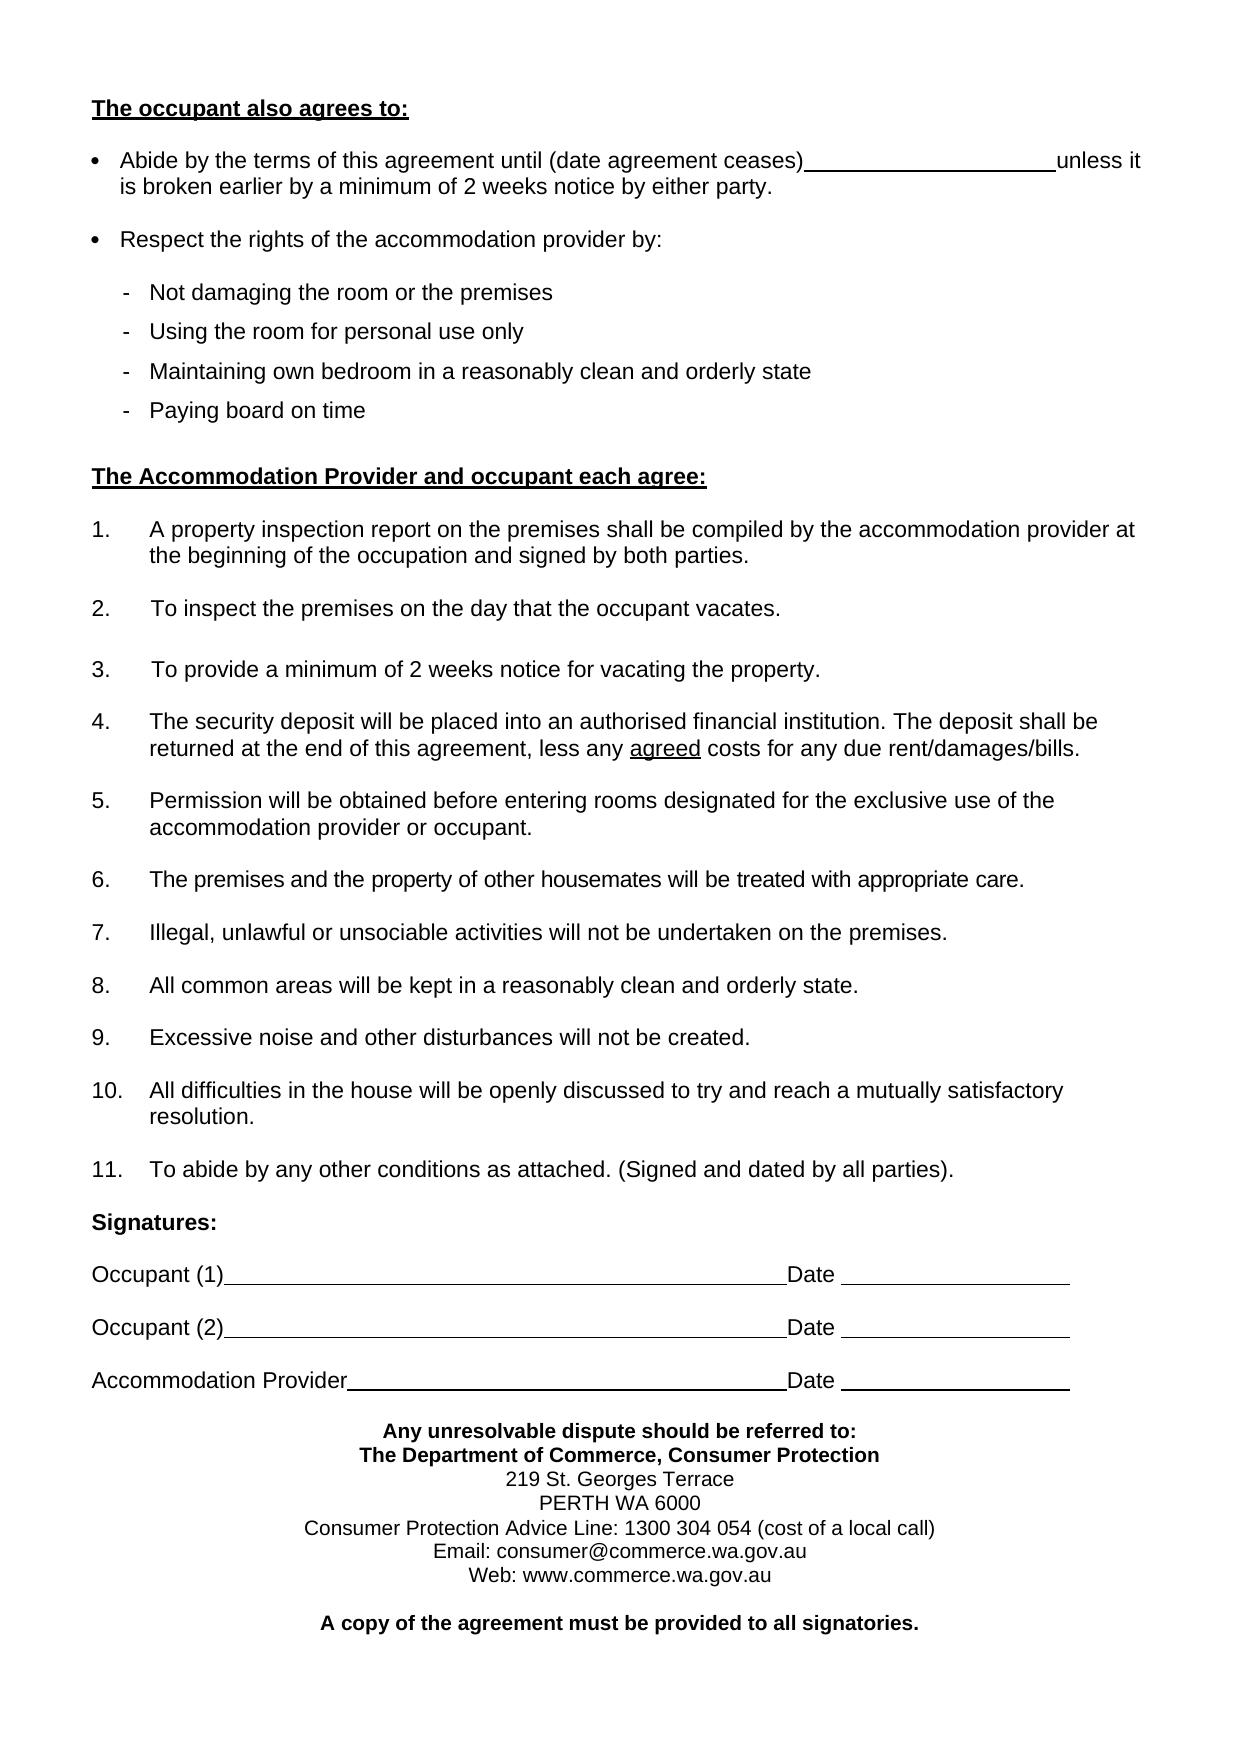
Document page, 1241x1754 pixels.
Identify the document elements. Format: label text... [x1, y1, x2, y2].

list A property inspection report on the premises shall be compiled by the accommodation provider at the beginning of the occupation and signed by both parties. [91, 516, 1148, 568]
list To abide by any other conditions as attached. (Signed and dated by all parties). [91, 1156, 1159, 1182]
list To inspect the premises on the day that the occupant vacates. [91, 594, 1159, 621]
list Using the room for personal use only [123, 318, 1159, 344]
list Not damaging the room or the premises [123, 279, 1159, 305]
list Respect the rights of the accommodation provider by: [91, 226, 1159, 252]
list Excessive noise and other disturbances will not be created. [91, 1024, 1159, 1051]
text 219 St. Georges Terrace PERTH WA 6000 [505, 1467, 735, 1515]
list Permission will be obtained before entering rooms designated for the exclusive use of the accommodation provider or occupant. [91, 787, 1149, 840]
list All common areas will be kept in a reasonably clean and orderly state. [91, 972, 1159, 998]
list Paying board on time [123, 397, 1159, 423]
text Occupant (1) Date [91, 1261, 1159, 1288]
list Illegal, unlawful or unsociable activities will not be undertaken on the premises. [91, 919, 1159, 945]
text Any unresolvable dispute should be referred to: The Department of Commerce, Consumer Protection [359, 1419, 882, 1467]
text Web: www.commerce.wa.gov.au [303, 1563, 936, 1587]
text Accommodation Provider Date [91, 1367, 1159, 1393]
list Maintaining own bedroom in a reasonably clean and orderly state [123, 358, 1159, 384]
subtitle Signatures: [91, 1209, 1159, 1235]
list To provide a minimum of 2 weeks notice for vacating the property. [91, 656, 1159, 682]
list The security deposit will be placed into an authorised financial institution. The deposit shall be returned at the end of this agreement, less any agreed costs for any due rent/damages/bills. [91, 708, 1149, 761]
text Consumer Protection Advice Line: 1300 304 054 (cost of a local call) Email: consumer@commerce.wa.gov.au [303, 1515, 936, 1563]
text A copy of the agreement must be provided to all signatories. [303, 1611, 936, 1635]
list All difficulties in the house will be openly discussed to try and reach a mutually satisfactory resolution. [91, 1077, 1148, 1129]
list Abide by the terms of this agreement until (date agreement ceases) unless it is broken earlier by a minimum of 2 weeks notice by either party. [91, 147, 1149, 199]
subtitle The occupant also agrees to: [91, 94, 1159, 121]
list The premises and the property of other housemates will be treated with appropriate care. [91, 866, 1159, 892]
subtitle The Accommodation Provider and occupant each agree: [91, 463, 1159, 489]
text Occupant (2) Date [91, 1314, 1159, 1340]
